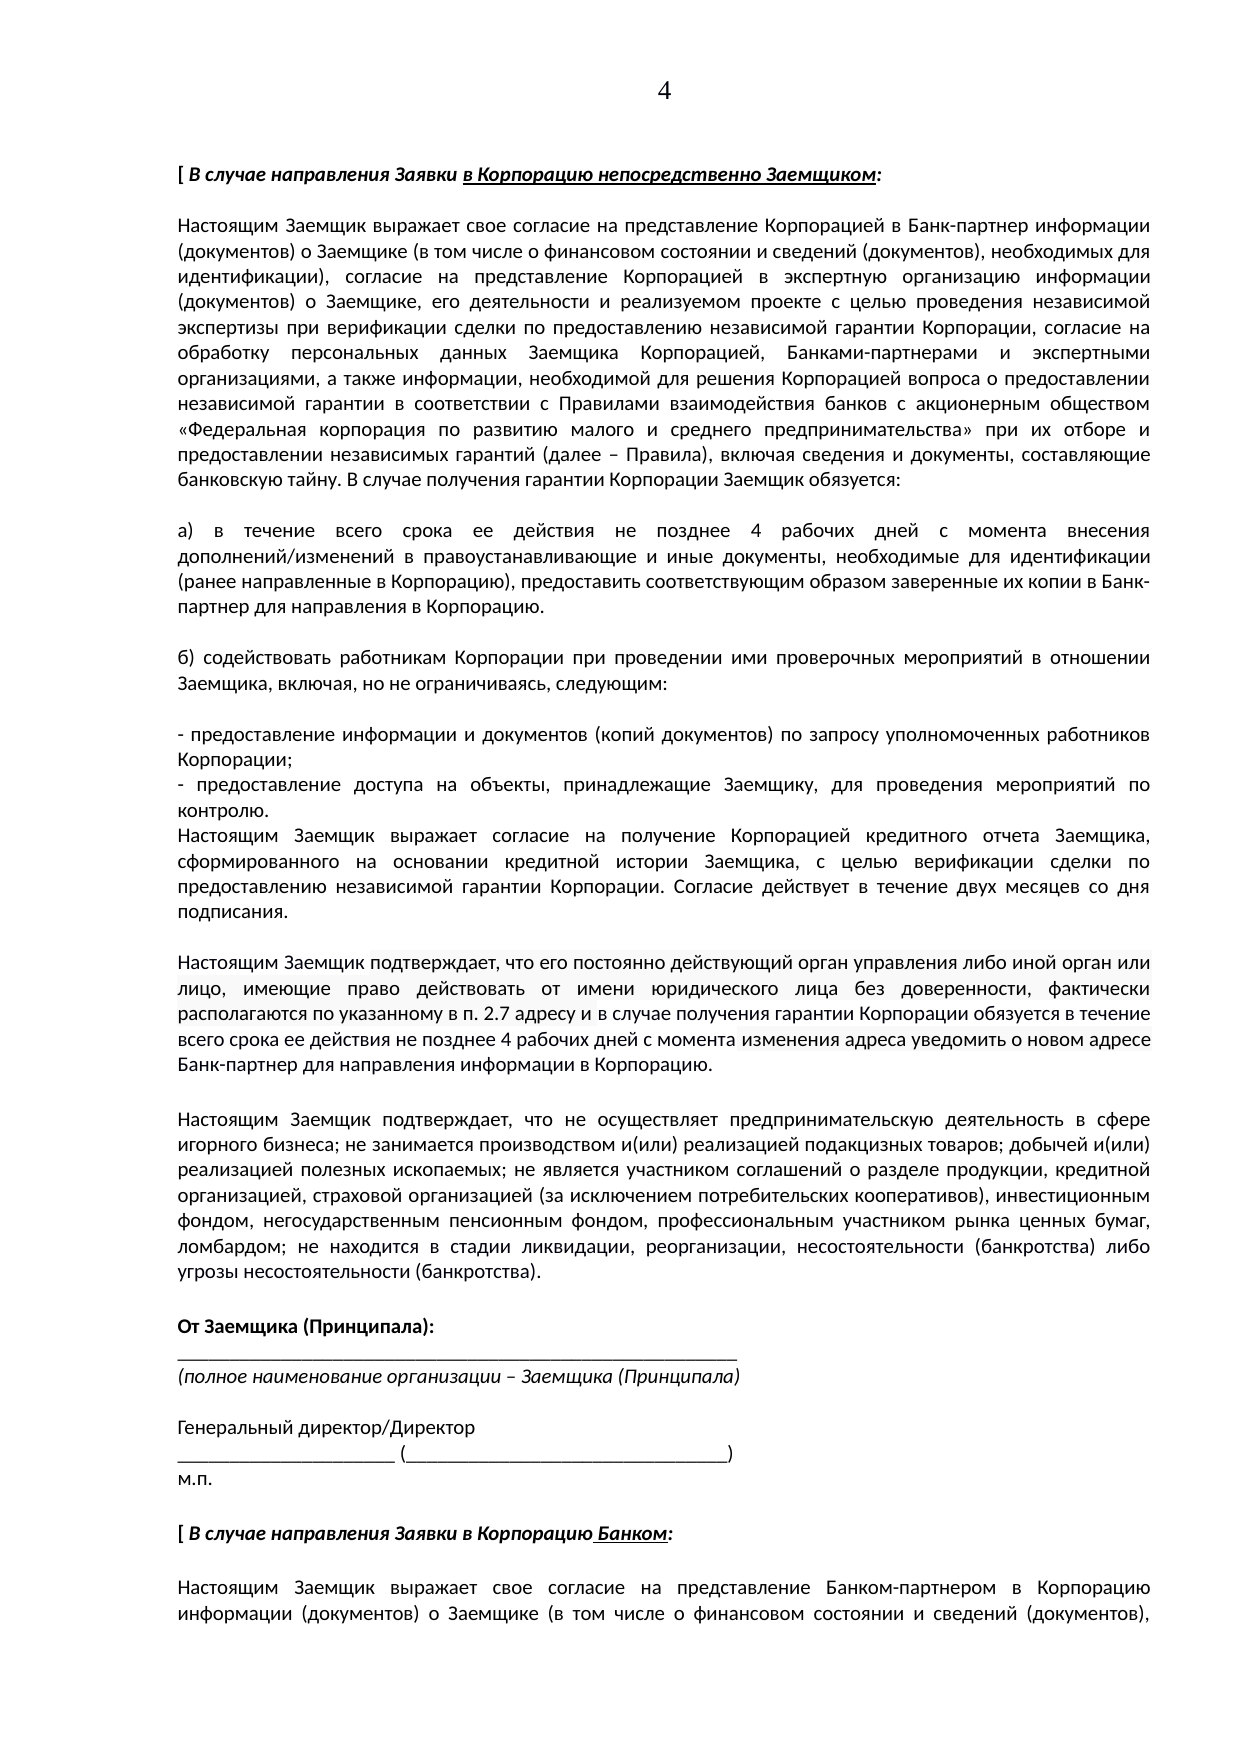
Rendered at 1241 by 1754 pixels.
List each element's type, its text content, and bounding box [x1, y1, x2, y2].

text Настоящим Заемщик подтверждает, что не осуществляет предпринимательскую деятельность в сфере игорного бизнеса; не занимается производством и(или) реализацией подакцизных товаров; добычей и(или) реализацией полезных ископаемых; не является участником соглашений о разделе продукции, кредитной организацией, страховой организацией (за исключением потребительских кооперативов), инвестиционным фондом, негосударственным пенсионным фондом, профессиональным участником рынка ценных бумаг, ломбардом; не находится в стадии ликвидации, реорганизации, несостоятельности (банкротства) либо угрозы несостоятельности (банкротства). [177, 1106, 1152, 1284]
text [177, 1574, 1152, 1625]
text Настоящим Заемщик выражает согласие на получение Корпорацией кредитного отчета Заемщика, сформированного на основании кредитной истории Заемщика, с целью верификации сделки по предоставлению независимой гарантии Корпорации. Согласие действует в течение двух месяцев со дня подписания. [177, 822, 1152, 924]
text ______________________________________________________ [177, 1338, 1152, 1364]
text - предоставление информации и документов (копий документов) по запросу уполномоченных работников Корпорации; [177, 721, 1152, 772]
text Настоящим Заемщик выражает свое согласие на представление Корпорацией в Банк-партнер информации (документов) о Заемщике (в том числе о финансовом состоянии и сведений (документов), необходимых для идентификации), согласие на представление Корпорацией в экспертную организацию информации (документов) о Заемщике, его деятельности и реализуемом проекте с целью проведения независимой экспертизы при верификации сделки по предоставлению независимой гарантии Корпорации, согласие на обработку персональных данных Заемщика Корпорацией, Банками-партнерами и экспертными организациями, а также информации, необходимой для решения Корпорацией вопроса о предоставлении независимой гарантии в соответствии с Правилами взаимодействия банков с акционерным обществом «Федеральная корпорация по развитию малого и среднего предпринимательства» при их отборе и предоставлении независимых гарантий (далее – Правила), включая сведения и документы, составляющие банковскую тайну. В случае получения гарантии Корпорации Заемщик обязуется: [177, 212, 1152, 492]
text [ В случае направления Заявки в Корпорацию Банком: [177, 1520, 1152, 1545]
text [ В случае направления Заявки в Корпорацию непосредственно Заемщиком: [177, 162, 1152, 187]
text б) содействовать работникам Корпорации при проведении ими проверочных мероприятий в отношении Заемщика, включая, но не ограничиваясь, следующим: [177, 644, 1152, 695]
text (полное наименование организации – Заемщика (Принципала) [177, 1364, 1152, 1389]
text От Заемщика (Принципала): [177, 1313, 1152, 1338]
text Настоящим Заемщик подтверждает, что его постоянно действующий орган управления либо иной орган или лицо, имеющие право действовать от имени юридического лица без доверенности, фактически располагаются по указанному в п. 2.7 адресу и в случае получения гарантии Корпорации обязуется в течение всего срока ее действия не позднее 4 рабочих дней с момента изменения адреса уведомить о новом адресе Банк-партнер для направления информации в Корпорацию. [177, 1000, 1152, 1077]
text - предоставление доступа на объекты, принадлежащие Заемщику, для проведения мероприятий по контролю. [177, 772, 1152, 822]
text _____________________ (_______________________________) [177, 1440, 1152, 1465]
text а) в течение всего срока ее действия не позднее 4 рабочих дней с момента внесения дополнений/изменений в правоустанавливающие и иные документы, необходимые для идентификации (ранее направленные в Корпорацию), предоставить соответствующим образом заверенные их копии в Банк-партнер для направления в Корпорацию. [177, 517, 1152, 619]
text Генеральный директор/Директор [177, 1414, 1152, 1440]
text м.п. [177, 1465, 1152, 1491]
